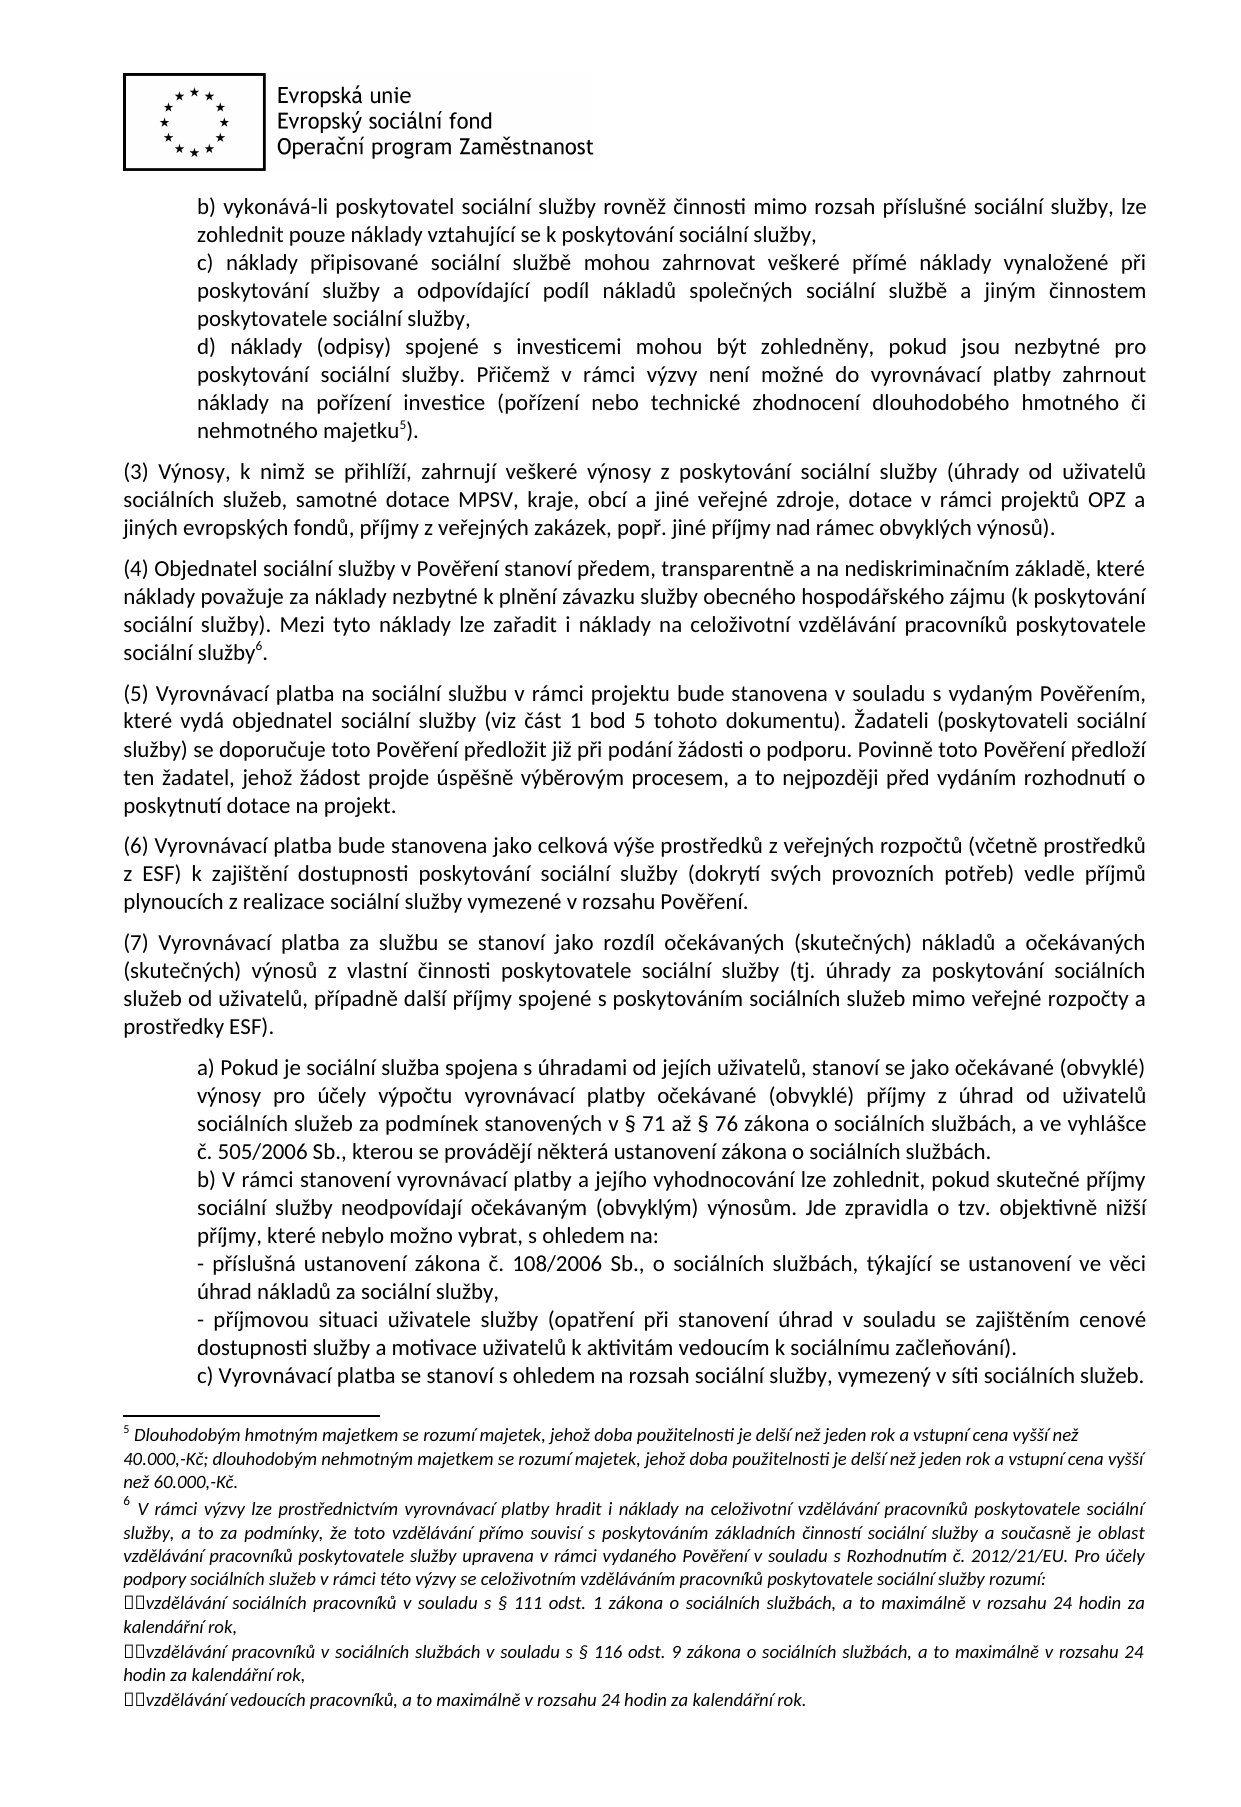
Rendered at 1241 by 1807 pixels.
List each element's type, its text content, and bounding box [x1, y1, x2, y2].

text c) náklady připisované sociální službě mohou zahrnovat veškeré přímé náklady vynaložené při poskytování služby a odpovídající podíl nákladů společných sociální službě a jiným činnostem poskytovatele sociální služby, [197, 248, 1148, 332]
text - příjmovou situaci uživatele služby (opatření při stanovení úhrad v souladu se zajištěním cenové dostupnosti služby a motivace uživatelů k aktivitám vedoucím k sociálnímu začleňování). [197, 1305, 1148, 1361]
text d) náklady (odpisy) spojené s investicemi mohou být zohledněny, pokud jsou nezbytné pro poskytování sociální služby. Přičemž v rámci výzvy není možné do vyrovnávací platby zahrnout náklady na pořízení investice (pořízení nebo technické zhodnocení dlouhodobého hmotného či nehmotného majetku). [197, 332, 1148, 444]
text (6) Vyrovnávací platba bude stanovena jako celková výše prostředků z veřejných rozpočtů (včetně prostředků z ESF) k zajištění dostupnosti poskytování sociální služby (dokrytí svých provozních potřeb) vedle příjmů plynoucích z realizace sociální služby vymezené v rozsahu Pověření. [123, 831, 1148, 916]
text b) V rámci stanovení vyrovnávací platby a jejího vyhodnocování lze zohlednit, pokud skutečné příjmy sociální služby neodpovídají očekávaným (obvyklým) výnosům. Jde zpravidla o tzv. objektivně nižší příjmy, které nebylo možno vybrat, s ohledem na: [197, 1165, 1148, 1249]
text b) vykonává-li poskytovatel sociální služby rovněž činnosti mimo rozsah příslušné sociální služby, lze zohlednit pouze náklady vztahující se k poskytování sociální služby, [197, 192, 1148, 248]
text a) Pokud je sociální služba spojena s úhradami od jejích uživatelů, stanoví se jako očekávané (obvyklé) výnosy pro účely výpočtu vyrovnávací platby očekávané (obvyklé) příjmy z úhrad od uživatelů sociálních služeb za podmínek stanovených v § 71 až § 76 zákona o sociálních službách, a ve vyhlášce č. 505/2006 Sb., kterou se provádějí některá ustanovení zákona o sociálních službách. [197, 1053, 1148, 1165]
picture [123, 73, 594, 171]
text (5) Vyrovnávací platba na sociální službu v rámci projektu bude stanovena v souladu s vydaným Pověřením, které vydá objednatel sociální služby (viz část 1 bod 5 tohoto dokumentu). Žadateli (poskytovateli sociální služby) se doporučuje toto Pověření předložit již při podání žádosti o podporu. Povinně toto Pověření předloží ten žadatel, jehož žádost projde úspěšně výběrovým procesem, a to nejpozději před vydáním rozhodnutí o poskytnutí dotace na projekt. [123, 679, 1148, 819]
text (3) Výnosy, k nimž se přihlíží, zahrnují veškeré výnosy z poskytování sociální služby (úhrady od uživatelů sociálních služeb, samotné dotace MPSV, kraje, obcí a jiné veřejné zdroje, dotace v rámci projektů OPZ a jiných evropských fondů, příjmy z veřejných zakázek, popř. jiné příjmy nad rámec obvyklých výnosů). [123, 457, 1148, 541]
text (7) Vyrovnávací platba za službu se stanoví jako rozdíl očekávaných (skutečných) nákladů a očekávaných (skutečných) výnosů z vlastní činnosti poskytovatele sociální služby (tj. úhrady za poskytování sociálních služeb od uživatelů, případně další příjmy spojené s poskytováním sociálních služeb mimo veřejné rozpočty a prostředky ESF). [123, 928, 1148, 1040]
text (4) Objednatel sociální služby v Pověření stanoví předem, transparentně a na nediskriminačním základě, které náklady považuje za náklady nezbytné k plnění závazku služby obecného hospodářského zájmu (k poskytování sociální služby). Mezi tyto náklady lze zařadit i náklady na celoživotní vzdělávání pracovníků poskytovatele sociální služby. [123, 554, 1148, 666]
text - příslušná ustanovení zákona č. 108/2006 Sb., o sociálních službách, týkající se ustanovení ve věci úhrad nákladů za sociální služby, [197, 1249, 1148, 1305]
text c) Vyrovnávací platba se stanoví s ohledem na rozsah sociální služby, vymezený v síti sociálních služeb. [197, 1361, 1148, 1389]
